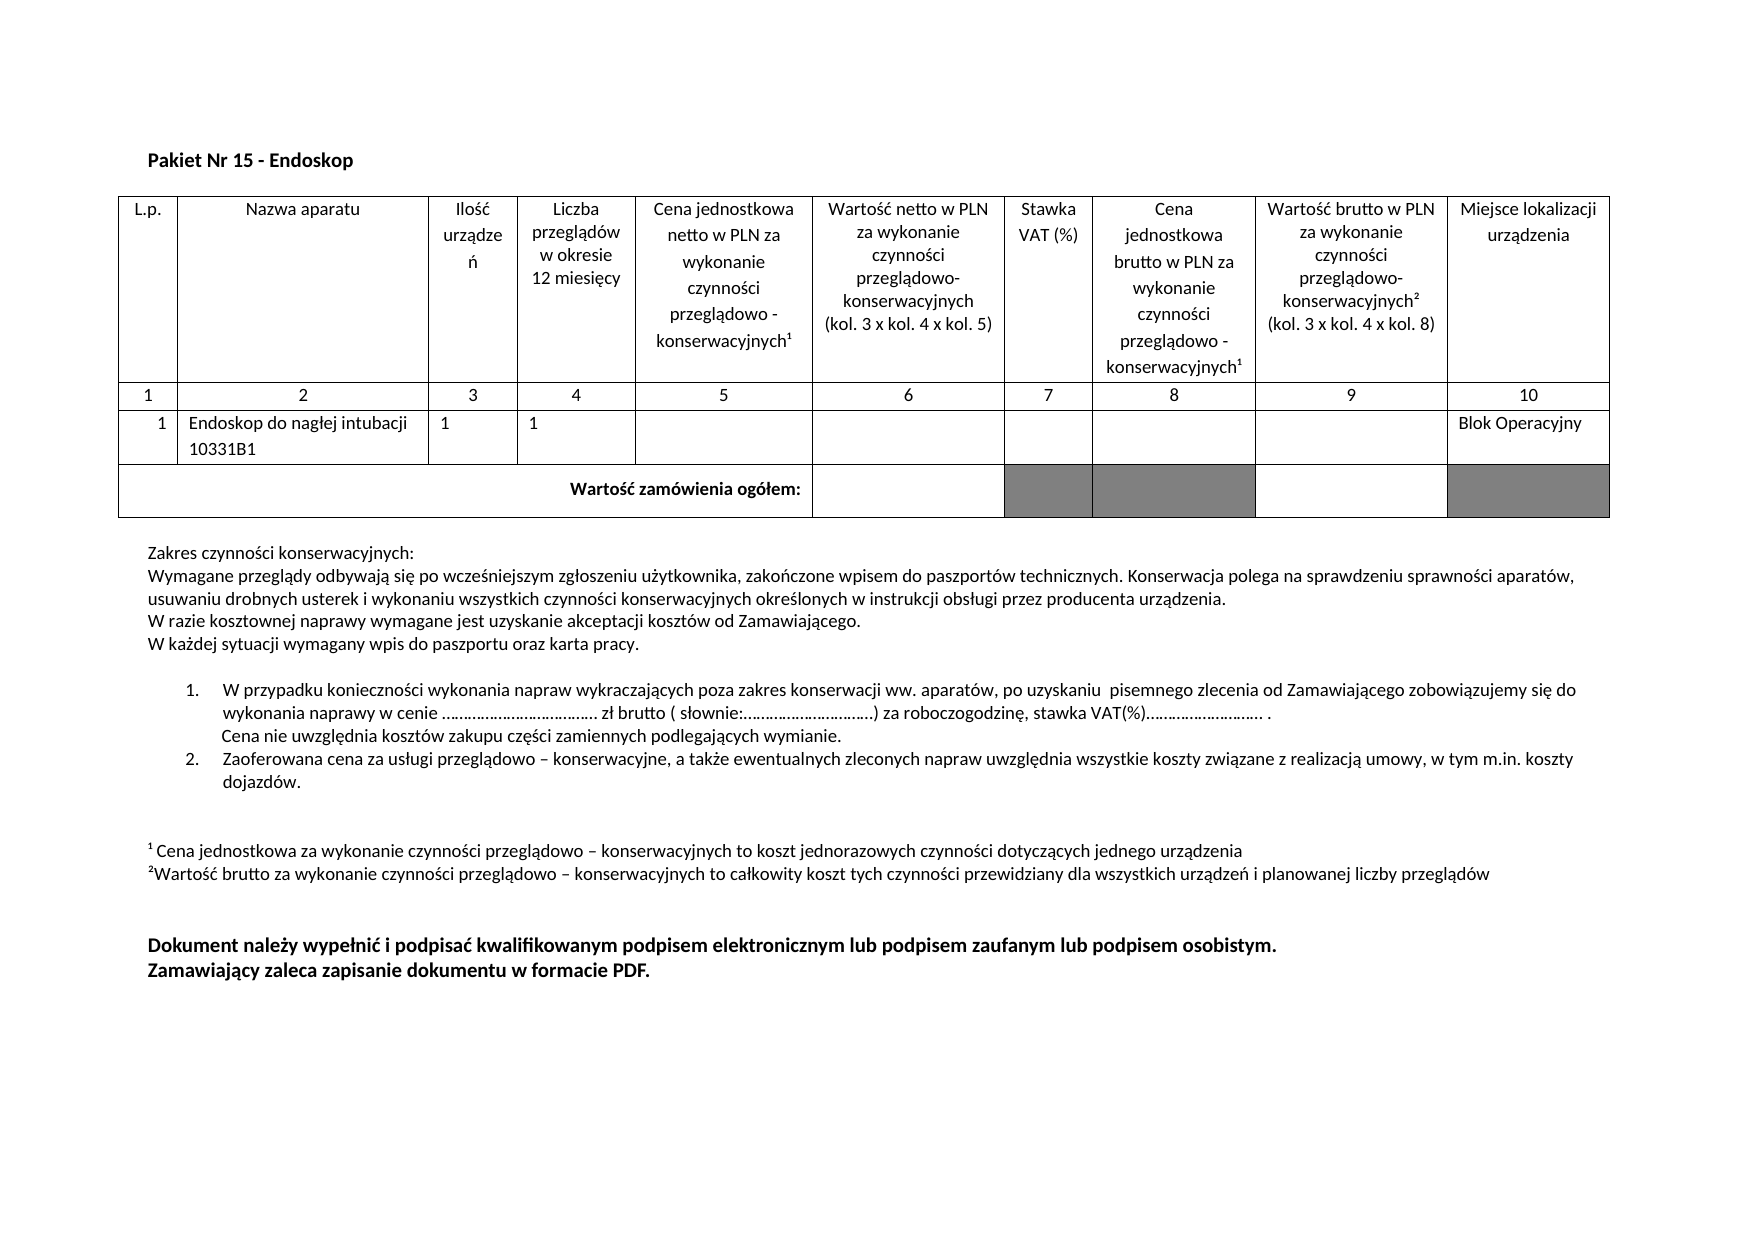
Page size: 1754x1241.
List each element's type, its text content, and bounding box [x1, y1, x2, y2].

text ¹ Cena jednostkowa za wykonanie czynności przeglądowo – konserwacyjnych to koszt jednorazowych czynności dotyczących jednego urządzenia [148, 839, 1606, 862]
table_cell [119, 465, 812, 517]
text Dokument należy wypełnić i podpisać kwalifikowanym podpisem elektronicznym lub podpisem zaufanym lub podpisem osobistym. [148, 932, 1606, 957]
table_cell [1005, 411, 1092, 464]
text ²Wartość brutto za wykonanie czynności przeglądowo – konserwacyjnych to całkowity koszt tych czynności przewidziany dla wszystkich urządzeń i planowanej liczby przeglądów [148, 862, 1606, 884]
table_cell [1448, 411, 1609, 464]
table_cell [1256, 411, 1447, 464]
text Pakiet Nr 15 - Endoskop [148, 148, 1606, 173]
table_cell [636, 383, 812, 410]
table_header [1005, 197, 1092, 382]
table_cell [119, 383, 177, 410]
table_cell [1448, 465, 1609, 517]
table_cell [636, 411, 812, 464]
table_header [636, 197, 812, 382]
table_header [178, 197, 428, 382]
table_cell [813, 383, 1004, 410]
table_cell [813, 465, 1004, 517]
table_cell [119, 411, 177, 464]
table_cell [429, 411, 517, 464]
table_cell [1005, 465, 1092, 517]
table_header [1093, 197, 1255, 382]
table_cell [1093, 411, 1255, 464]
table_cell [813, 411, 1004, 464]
list Zaoferowana cena za usługi przeglądowo – konserwacyjne, a także ewentualnych zleconych napraw uwzględnia wszystkie koszty związane z realizacją umowy, w tym m.in. koszty dojazdów. [185, 747, 1606, 793]
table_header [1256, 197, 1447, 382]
text W razie kosztownej naprawy wymagane jest uzyskanie akceptacji kosztów od Zamawiającego. [148, 609, 1606, 632]
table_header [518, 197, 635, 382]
list Cena nie uwzględnia kosztów zakupu części zamiennych podlegających wymianie. [221, 724, 1606, 747]
list W przypadku konieczności wykonania napraw wykraczających poza zakres konserwacji ww. aparatów, po uzyskaniu pisemnego zlecenia od Zamawiającego zobowiązujemy się do wykonania naprawy w cenie ……………………………… zł brutto ( słownie:…………………………) za roboczogodzinę, stawka VAT(%)……………………… . [185, 678, 1606, 724]
text W każdej sytuacji wymagany wpis do paszportu oraz karta pracy. [148, 632, 1606, 655]
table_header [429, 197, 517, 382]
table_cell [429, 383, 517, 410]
text Wymagane przeglądy odbywają się po wcześniejszym zgłoszeniu użytkownika, zakończone wpisem do paszportów technicznych. Konserwacja polega na sprawdzeniu sprawności aparatów, usuwaniu drobnych usterek i wykonaniu wszystkich czynności konserwacyjnych określonych w instrukcji obsługi przez producenta urządzenia. [148, 564, 1606, 609]
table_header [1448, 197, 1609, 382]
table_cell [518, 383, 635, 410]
text Zakres czynności konserwacyjnych: [148, 541, 1606, 564]
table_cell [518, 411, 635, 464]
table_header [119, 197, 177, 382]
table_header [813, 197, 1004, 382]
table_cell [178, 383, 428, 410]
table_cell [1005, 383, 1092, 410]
text Zamawiający zaleca zapisanie dokumentu w formacie PDF. [148, 957, 1606, 983]
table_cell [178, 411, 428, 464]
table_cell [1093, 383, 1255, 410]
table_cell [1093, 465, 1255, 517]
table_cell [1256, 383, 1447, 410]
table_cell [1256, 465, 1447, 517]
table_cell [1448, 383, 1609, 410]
